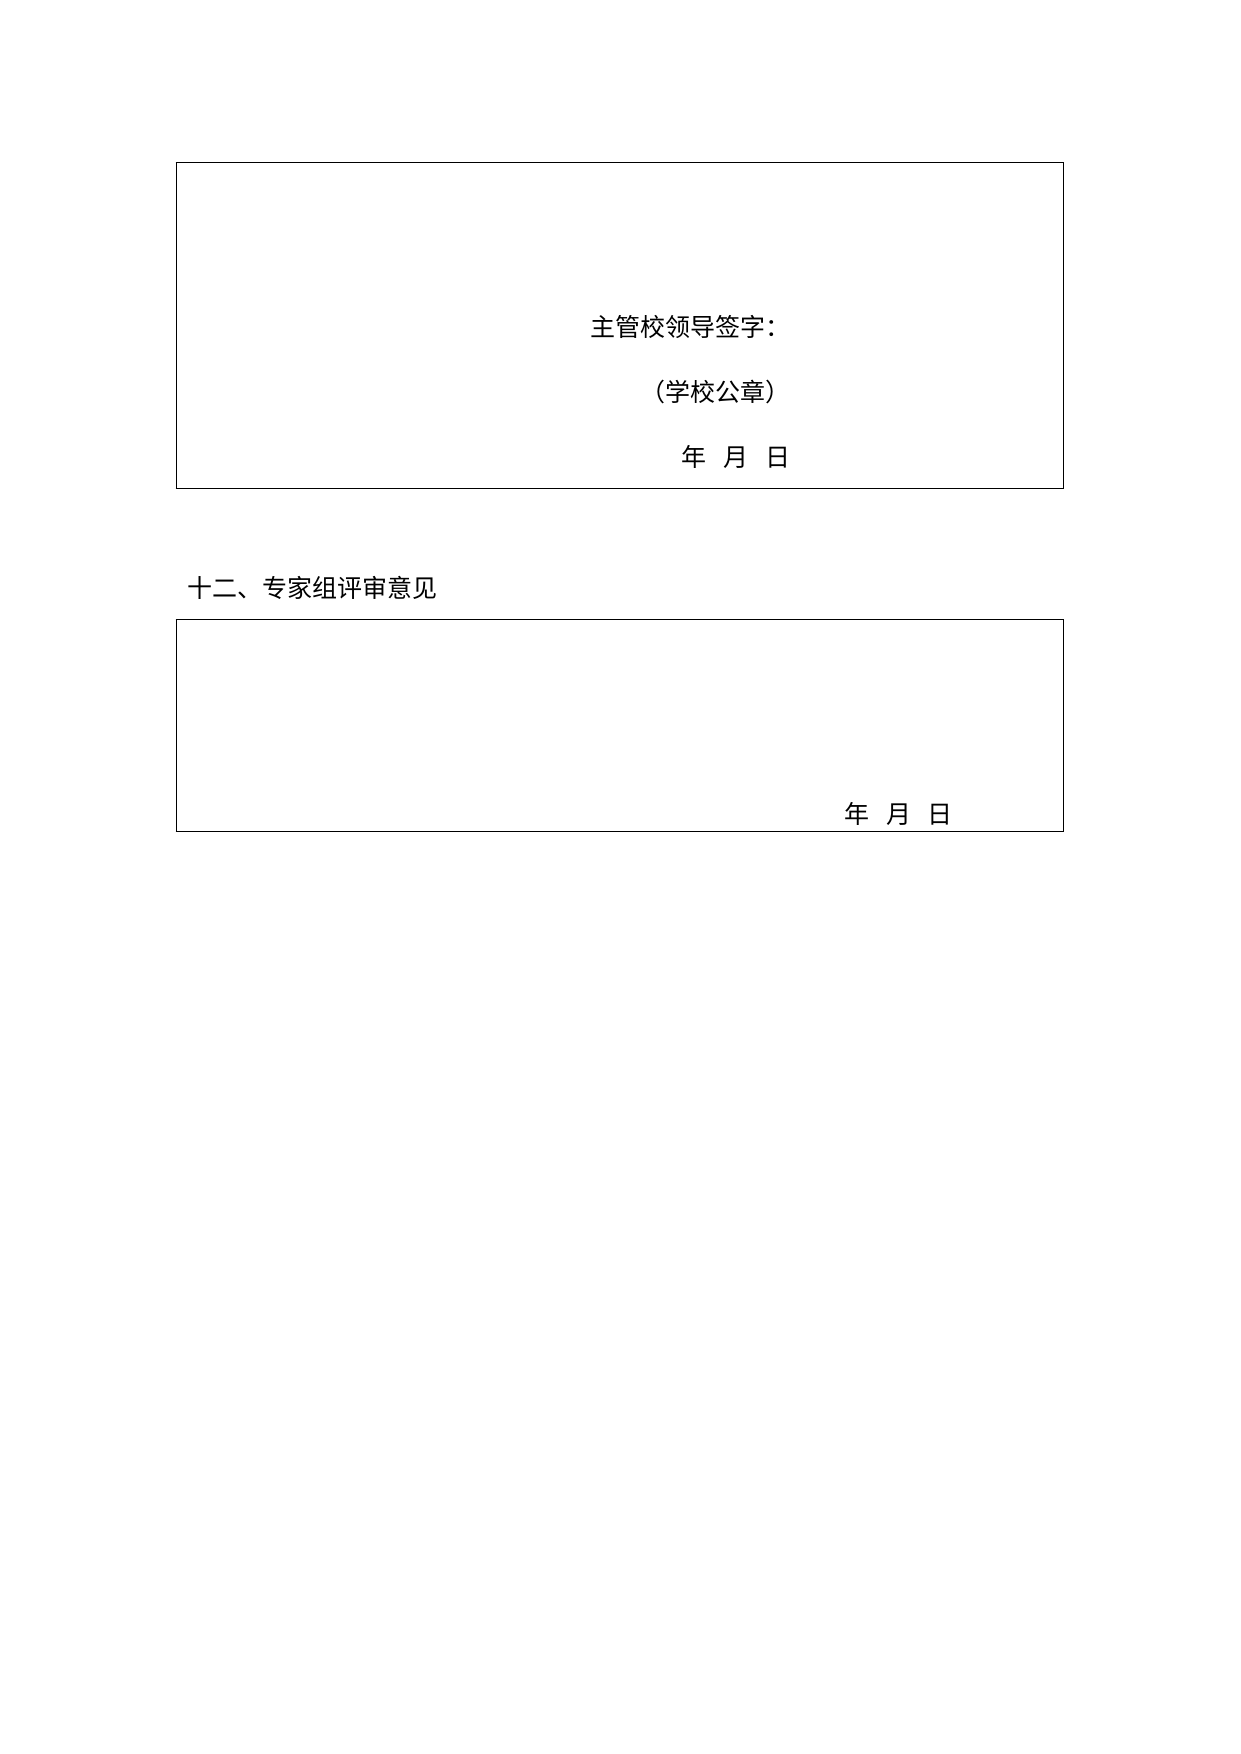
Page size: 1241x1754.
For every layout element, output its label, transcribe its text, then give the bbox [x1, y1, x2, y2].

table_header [177, 163, 1063, 488]
text 十二、专家组评审意见 [187, 554, 1053, 619]
table_header 年 月 日 [177, 620, 1063, 831]
